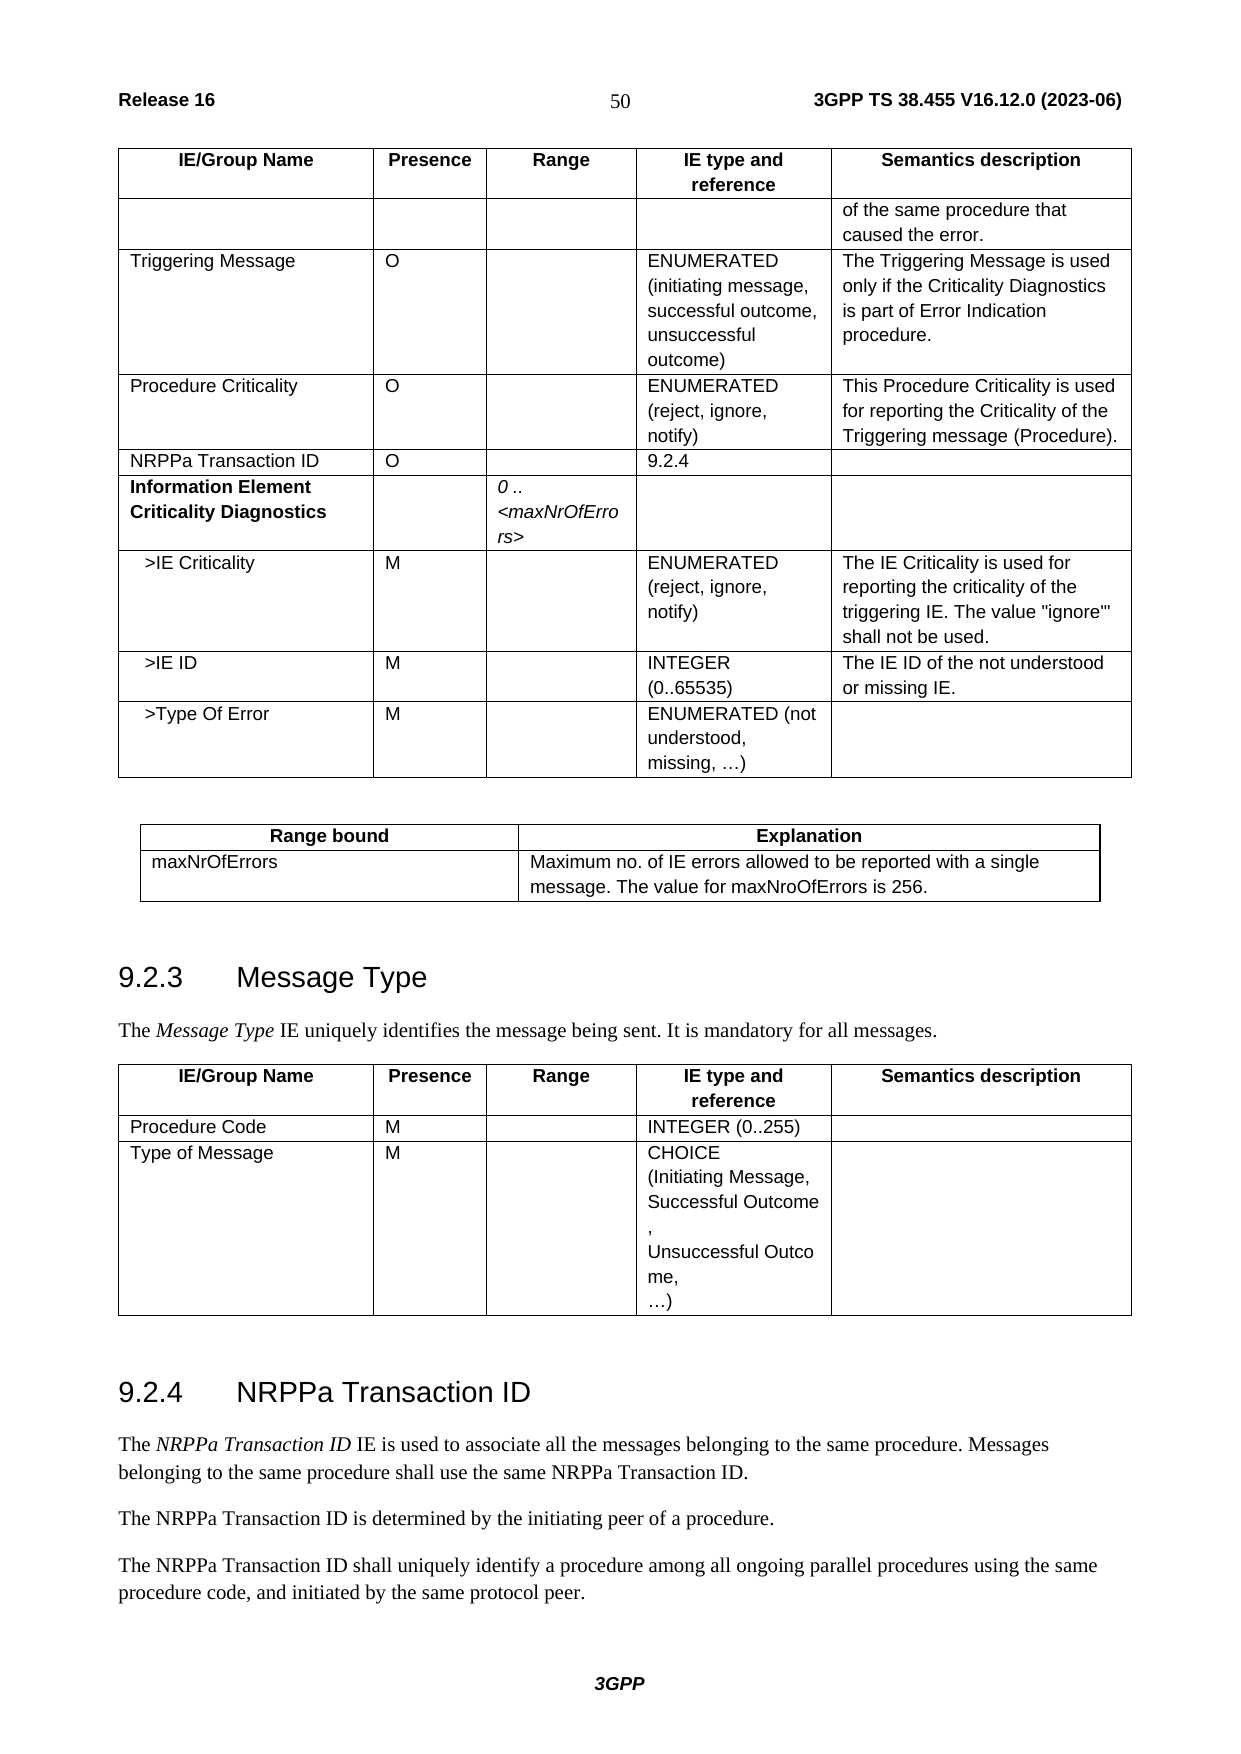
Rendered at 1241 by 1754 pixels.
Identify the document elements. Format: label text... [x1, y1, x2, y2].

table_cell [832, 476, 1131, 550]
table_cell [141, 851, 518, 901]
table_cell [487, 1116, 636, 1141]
subtitle 9.2.4 NRPPa Transaction ID [118, 1375, 1122, 1408]
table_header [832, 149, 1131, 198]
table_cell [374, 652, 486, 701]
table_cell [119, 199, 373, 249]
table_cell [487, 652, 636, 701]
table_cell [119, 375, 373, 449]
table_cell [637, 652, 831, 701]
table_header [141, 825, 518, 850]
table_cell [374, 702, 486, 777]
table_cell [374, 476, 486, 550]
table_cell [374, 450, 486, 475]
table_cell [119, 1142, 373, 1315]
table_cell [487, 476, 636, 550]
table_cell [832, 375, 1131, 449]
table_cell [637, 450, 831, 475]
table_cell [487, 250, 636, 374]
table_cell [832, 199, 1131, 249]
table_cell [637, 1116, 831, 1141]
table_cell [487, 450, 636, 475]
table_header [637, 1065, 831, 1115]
text The NRPPa Transaction ID IE is used to associate all the messages belonging to the same procedure. Messages belonging to the same procedure shall use the same NRPPa Transaction ID. [118, 1432, 1122, 1484]
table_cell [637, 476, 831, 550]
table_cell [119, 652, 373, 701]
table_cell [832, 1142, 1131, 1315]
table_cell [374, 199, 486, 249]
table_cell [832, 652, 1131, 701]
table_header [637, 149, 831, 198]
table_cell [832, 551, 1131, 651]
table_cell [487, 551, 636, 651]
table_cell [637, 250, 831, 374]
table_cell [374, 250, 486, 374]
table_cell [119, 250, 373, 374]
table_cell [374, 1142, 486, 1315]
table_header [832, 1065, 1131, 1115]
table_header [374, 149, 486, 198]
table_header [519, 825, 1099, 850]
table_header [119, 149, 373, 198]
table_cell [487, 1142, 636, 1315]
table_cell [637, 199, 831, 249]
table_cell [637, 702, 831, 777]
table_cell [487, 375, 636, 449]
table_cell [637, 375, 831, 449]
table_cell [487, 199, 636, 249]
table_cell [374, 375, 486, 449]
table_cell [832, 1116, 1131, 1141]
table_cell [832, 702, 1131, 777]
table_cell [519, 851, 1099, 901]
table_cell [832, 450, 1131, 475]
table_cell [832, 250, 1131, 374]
text The NRPPa Transaction ID is determined by the initiating peer of a procedure. [118, 1506, 1122, 1530]
text The Message Type IE uniquely identifies the message being sent. It is mandatory for all messages. [118, 1018, 1122, 1042]
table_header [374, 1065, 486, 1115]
text The NRPPa Transaction ID shall uniquely identify a procedure among all ongoing parallel procedures using the same procedure code, and initiated by the same protocol peer. [118, 1553, 1122, 1604]
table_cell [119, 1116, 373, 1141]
subtitle 9.2.3 Message Type [118, 960, 1122, 994]
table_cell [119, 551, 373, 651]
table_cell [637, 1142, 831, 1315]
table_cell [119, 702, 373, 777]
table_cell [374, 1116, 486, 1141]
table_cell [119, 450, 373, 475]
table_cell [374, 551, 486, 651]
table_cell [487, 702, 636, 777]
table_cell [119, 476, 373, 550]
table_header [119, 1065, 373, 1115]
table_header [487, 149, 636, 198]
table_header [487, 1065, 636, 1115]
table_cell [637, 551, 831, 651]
